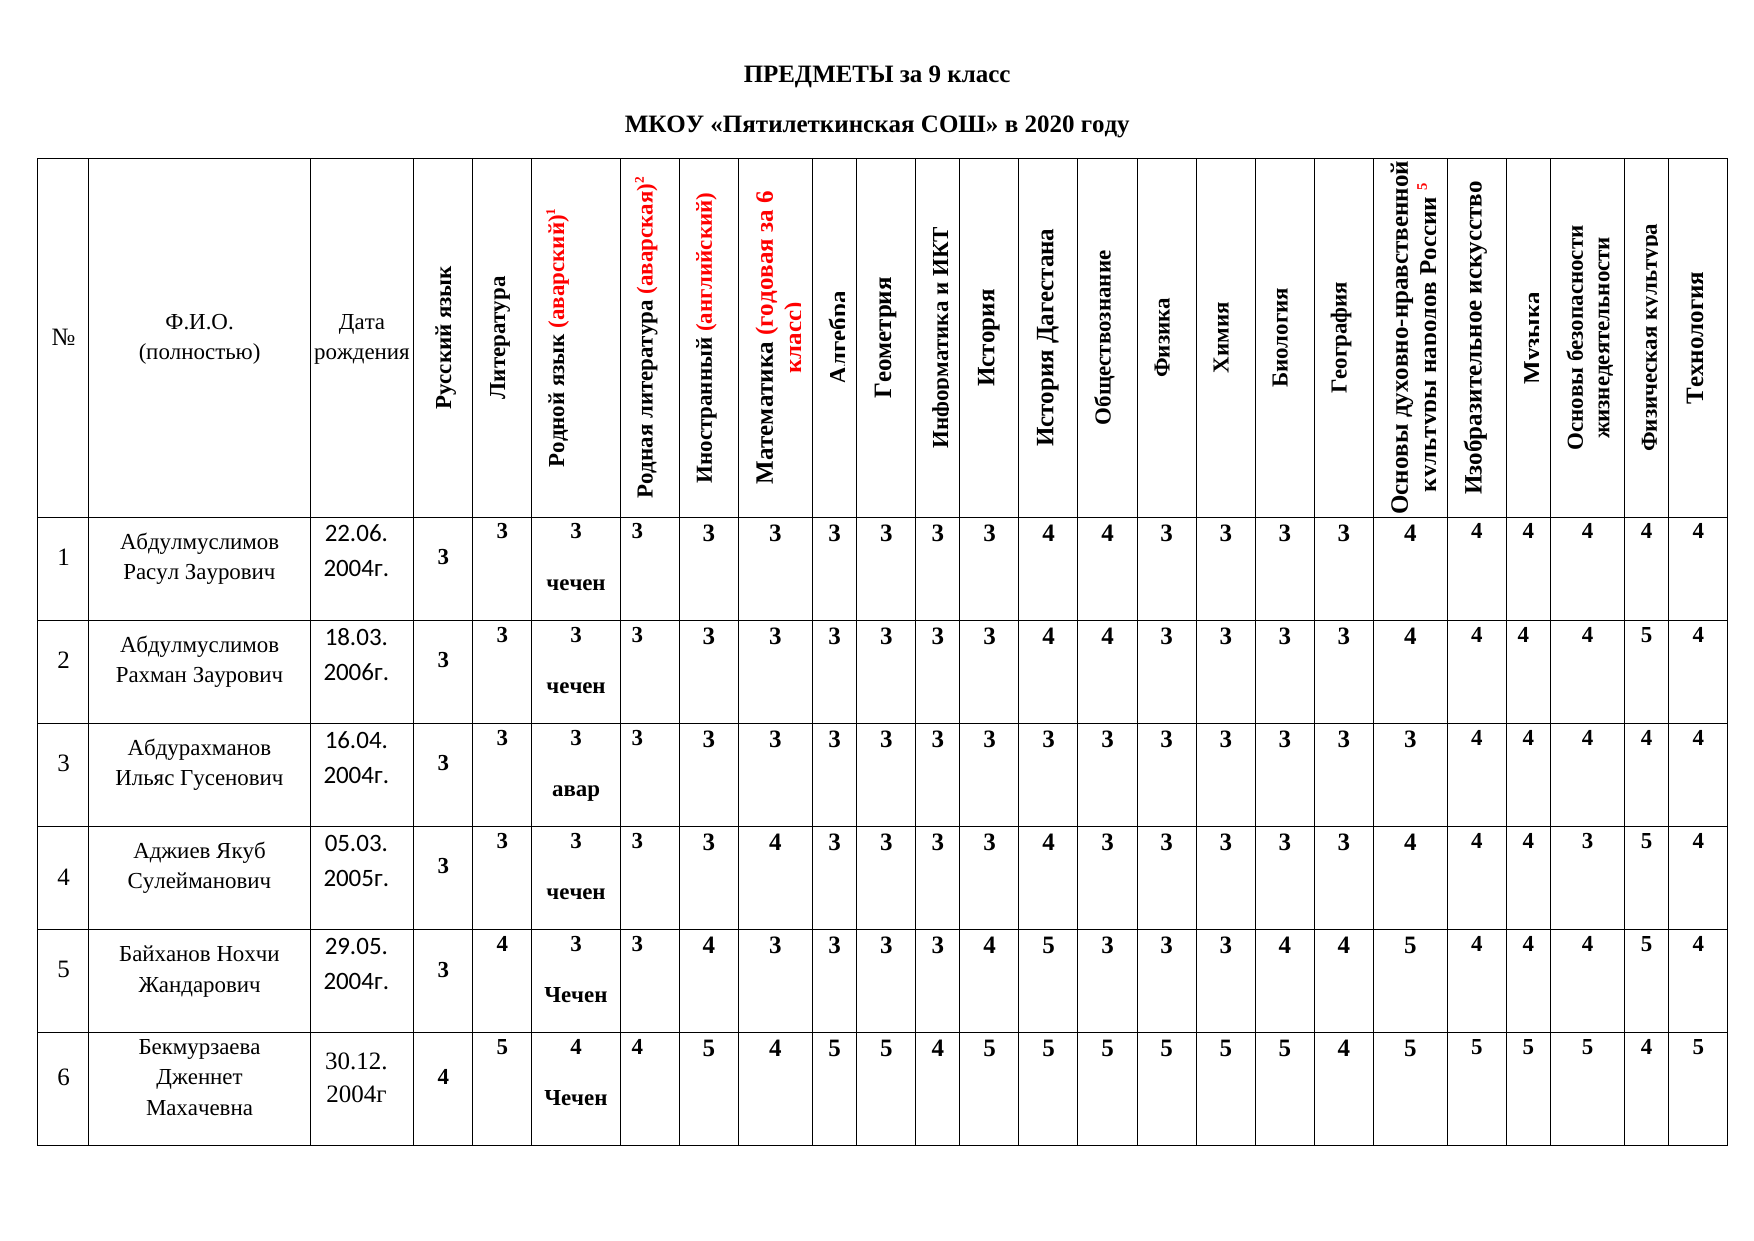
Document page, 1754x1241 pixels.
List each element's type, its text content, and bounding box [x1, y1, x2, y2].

table_cell 4 [1507, 621, 1550, 723]
table_header № [38, 159, 88, 517]
table_cell 3 [621, 621, 679, 723]
table_cell 3 [1197, 827, 1255, 929]
table_cell 29.05. 2004г. [311, 930, 413, 1032]
table_cell 3 [1315, 621, 1373, 723]
table_cell 5 [680, 1033, 738, 1145]
table_cell 4 [1448, 518, 1506, 620]
table_cell 4 [1019, 518, 1077, 620]
text ПРЕДМЕТЫ за 9 класс [118, 59, 1636, 88]
table_header Основы безопасности жизнедеятельности [1551, 159, 1624, 517]
table_cell 3 [1315, 724, 1373, 826]
table_cell 3 [1138, 827, 1196, 929]
table_cell 3 [680, 518, 738, 620]
table_cell 3 [813, 518, 856, 620]
table_cell 4 [1669, 518, 1727, 620]
table_cell 4 [1078, 518, 1137, 620]
table_cell 5 [1448, 1033, 1506, 1145]
table_cell 5 [1374, 1033, 1447, 1145]
table_cell 5 [813, 1033, 856, 1145]
table_cell 4 [1625, 724, 1668, 826]
table_cell 3 [960, 827, 1018, 929]
table_cell 22.06. 2004г. [311, 518, 413, 620]
table_cell 4 [1315, 930, 1373, 1032]
table_header Родной язык (аварский)1 [532, 159, 620, 517]
table_cell 3 [621, 827, 679, 929]
table_cell 3 [473, 724, 531, 826]
table_cell 2 [38, 621, 88, 723]
table_cell 4 [1019, 827, 1077, 929]
table_cell 3 [1019, 724, 1077, 826]
table_cell 5 [857, 1033, 915, 1145]
table_cell 3 [916, 827, 959, 929]
table_cell 4 [1078, 621, 1137, 723]
table_cell 3 [680, 827, 738, 929]
table_cell 5 [1197, 1033, 1255, 1145]
table_cell 16.04. 2004г. [311, 724, 413, 826]
table_cell 3 [960, 518, 1018, 620]
table_cell 3 [739, 621, 812, 723]
table_cell 3 [1197, 518, 1255, 620]
table_cell 5 [1256, 1033, 1314, 1145]
table_cell Байханов Нохчи Жандарович [89, 930, 310, 1032]
table_cell 3 [813, 621, 856, 723]
table_cell 4 [1256, 930, 1314, 1032]
table_cell 3 [473, 518, 531, 620]
table_header Физика [1138, 159, 1196, 517]
table_cell Абдулмуслимов Расул Заурович [89, 518, 310, 620]
table_cell 3 Чечен [532, 930, 620, 1032]
table_cell 4 [1625, 1033, 1668, 1145]
table_cell 4 [1551, 621, 1624, 723]
table_header Геометрия [857, 159, 915, 517]
table_cell 6 [38, 1033, 88, 1145]
table_cell 5 [960, 1033, 1018, 1145]
table_cell 4 [1448, 827, 1506, 929]
table_header История Дагестана [1019, 159, 1077, 517]
table_cell 4 [1669, 724, 1727, 826]
table_header Биология [1256, 159, 1314, 517]
table_cell 4 [1507, 518, 1550, 620]
table_cell 3 [1256, 827, 1314, 929]
table_cell 4 [1374, 827, 1447, 929]
table_cell 3 [916, 621, 959, 723]
table_header Изобразительное искусство [1448, 159, 1506, 517]
table_cell 1 [38, 518, 88, 620]
table_cell 4 [473, 930, 531, 1032]
table_cell 5 [38, 930, 88, 1032]
table_cell 18.03. 2006г. [311, 621, 413, 723]
table_cell 4 [414, 1033, 472, 1145]
table_cell 3 [1315, 827, 1373, 929]
table_cell 4 [1551, 518, 1624, 620]
table_header Музыка [1507, 159, 1550, 517]
table_header Дата рождения [311, 159, 413, 517]
table_cell 3 [1315, 518, 1373, 620]
table_cell 3 [1197, 724, 1255, 826]
table_cell 3 [857, 930, 915, 1032]
table_cell 5 [473, 1033, 531, 1145]
table_cell 3 [813, 930, 856, 1032]
table_cell 3 [1256, 724, 1314, 826]
table_header Основы духовно-нравственной культуры народов России 5 [1374, 159, 1447, 517]
table_cell 5 [1669, 1033, 1727, 1145]
table_cell 3 [916, 518, 959, 620]
table_cell 3 [1197, 930, 1255, 1032]
table_cell 3 чечен [532, 621, 620, 723]
table_cell 3 [414, 621, 472, 723]
table_cell 4 [1448, 621, 1506, 723]
table_cell 3 [414, 930, 472, 1032]
table_cell Бекмурзаева Дженнет Махачевна [89, 1033, 310, 1145]
table_cell 3 чечен [532, 518, 620, 620]
table_cell 4 [1669, 621, 1727, 723]
text МКОУ «Пятилеткинская СОШ» в 2020 году [118, 109, 1636, 137]
table_cell 3 [857, 724, 915, 826]
table_cell 3 [1078, 724, 1137, 826]
table_cell 4 [1507, 930, 1550, 1032]
table_cell 3 [739, 724, 812, 826]
table_cell 3 [1138, 930, 1196, 1032]
table_cell 3 [960, 621, 1018, 723]
table_cell 3 [621, 518, 679, 620]
table_cell 4 [916, 1033, 959, 1145]
table_cell 3 [1078, 827, 1137, 929]
table_cell 3 [473, 827, 531, 929]
table_cell 4 [1669, 930, 1727, 1032]
table_cell 3 [960, 724, 1018, 826]
table_cell 4 [1625, 518, 1668, 620]
table_cell 5 [1625, 827, 1668, 929]
table_cell Абдулмуслимов Рахман Заурович [89, 621, 310, 723]
table_header Обществознание [1078, 159, 1137, 517]
table_cell 4 [1507, 724, 1550, 826]
table_cell 4 [1448, 724, 1506, 826]
table_cell 4 [739, 827, 812, 929]
table_cell 3 [739, 518, 812, 620]
table_cell 30.12. 2004г [311, 1033, 413, 1145]
table_cell 5 [1078, 1033, 1137, 1145]
table_header География [1315, 159, 1373, 517]
table_header Русский язык [414, 159, 472, 517]
table_cell 5 [1019, 1033, 1077, 1145]
table_cell 3 [1374, 724, 1447, 826]
table_cell 3 [1138, 621, 1196, 723]
table_cell 4 [1374, 518, 1447, 620]
table_cell 3 [1256, 518, 1314, 620]
table_cell Абдурахманов Ильяс Гусенович [89, 724, 310, 826]
table_cell 5 [1507, 1033, 1550, 1145]
table_cell 4 [1669, 827, 1727, 929]
table_cell 4 [621, 1033, 679, 1145]
table_cell 4 [1374, 621, 1447, 723]
table_cell 3 [857, 518, 915, 620]
table_cell 5 [1625, 621, 1668, 723]
table_header Литература [473, 159, 531, 517]
table_header Алгебра [813, 159, 856, 517]
table_cell 4 [1551, 930, 1624, 1032]
table_cell 4 [739, 1033, 812, 1145]
table_header Информатика и ИКТ [916, 159, 959, 517]
table_cell 4 [1448, 930, 1506, 1032]
table_header Математика (годовая за 6 класс) [739, 159, 812, 517]
table_cell 5 [1019, 930, 1077, 1032]
table_cell 3 [680, 724, 738, 826]
table_cell 3 [414, 518, 472, 620]
table_cell 3 [1551, 827, 1624, 929]
table_cell 3 [916, 724, 959, 826]
table_header История [960, 159, 1018, 517]
table_cell 3 [1197, 621, 1255, 723]
table_cell 3 [473, 621, 531, 723]
table_cell 4 [960, 930, 1018, 1032]
table_cell 4 [1507, 827, 1550, 929]
table_cell 4 Чечен [532, 1033, 620, 1145]
table_cell 3 [1138, 724, 1196, 826]
table_cell 3 [1138, 518, 1196, 620]
table_cell 05.03. 2005г. [311, 827, 413, 929]
table_cell 4 [680, 930, 738, 1032]
table_cell 4 [1019, 621, 1077, 723]
table_cell 3 авар [532, 724, 620, 826]
table_cell 5 [1374, 930, 1447, 1032]
table_cell 3 [414, 827, 472, 929]
table_cell 3 [813, 827, 856, 929]
table_header Родная литература (аварская)2 [621, 159, 679, 517]
table_cell 3 [1078, 930, 1137, 1032]
table_header Ф.И.О. (полностью) [89, 159, 310, 517]
table_cell 3 [916, 930, 959, 1032]
table_cell 4 [38, 827, 88, 929]
table_header Физическая культура [1625, 159, 1668, 517]
table_cell 3 [813, 724, 856, 826]
table_cell 5 [1138, 1033, 1196, 1145]
table_cell 3 [621, 930, 679, 1032]
table_cell 3 [857, 621, 915, 723]
table_cell 4 [1315, 1033, 1373, 1145]
table_cell 4 [1551, 724, 1624, 826]
table_cell 3 [857, 827, 915, 929]
table_cell Аджиев Якуб Сулейманович [89, 827, 310, 929]
table_header Химия [1197, 159, 1255, 517]
table_cell 3 [38, 724, 88, 826]
table_cell 3 [739, 930, 812, 1032]
table_cell 3 [680, 621, 738, 723]
table_header Технология [1669, 159, 1727, 517]
table_cell 3 чечен [532, 827, 620, 929]
table_cell 3 [1256, 621, 1314, 723]
table_cell 5 [1551, 1033, 1624, 1145]
table_cell 5 [1625, 930, 1668, 1032]
table_header Иностранный (английский) [680, 159, 738, 517]
table_cell 3 [414, 724, 472, 826]
table_cell 3 [621, 724, 679, 826]
